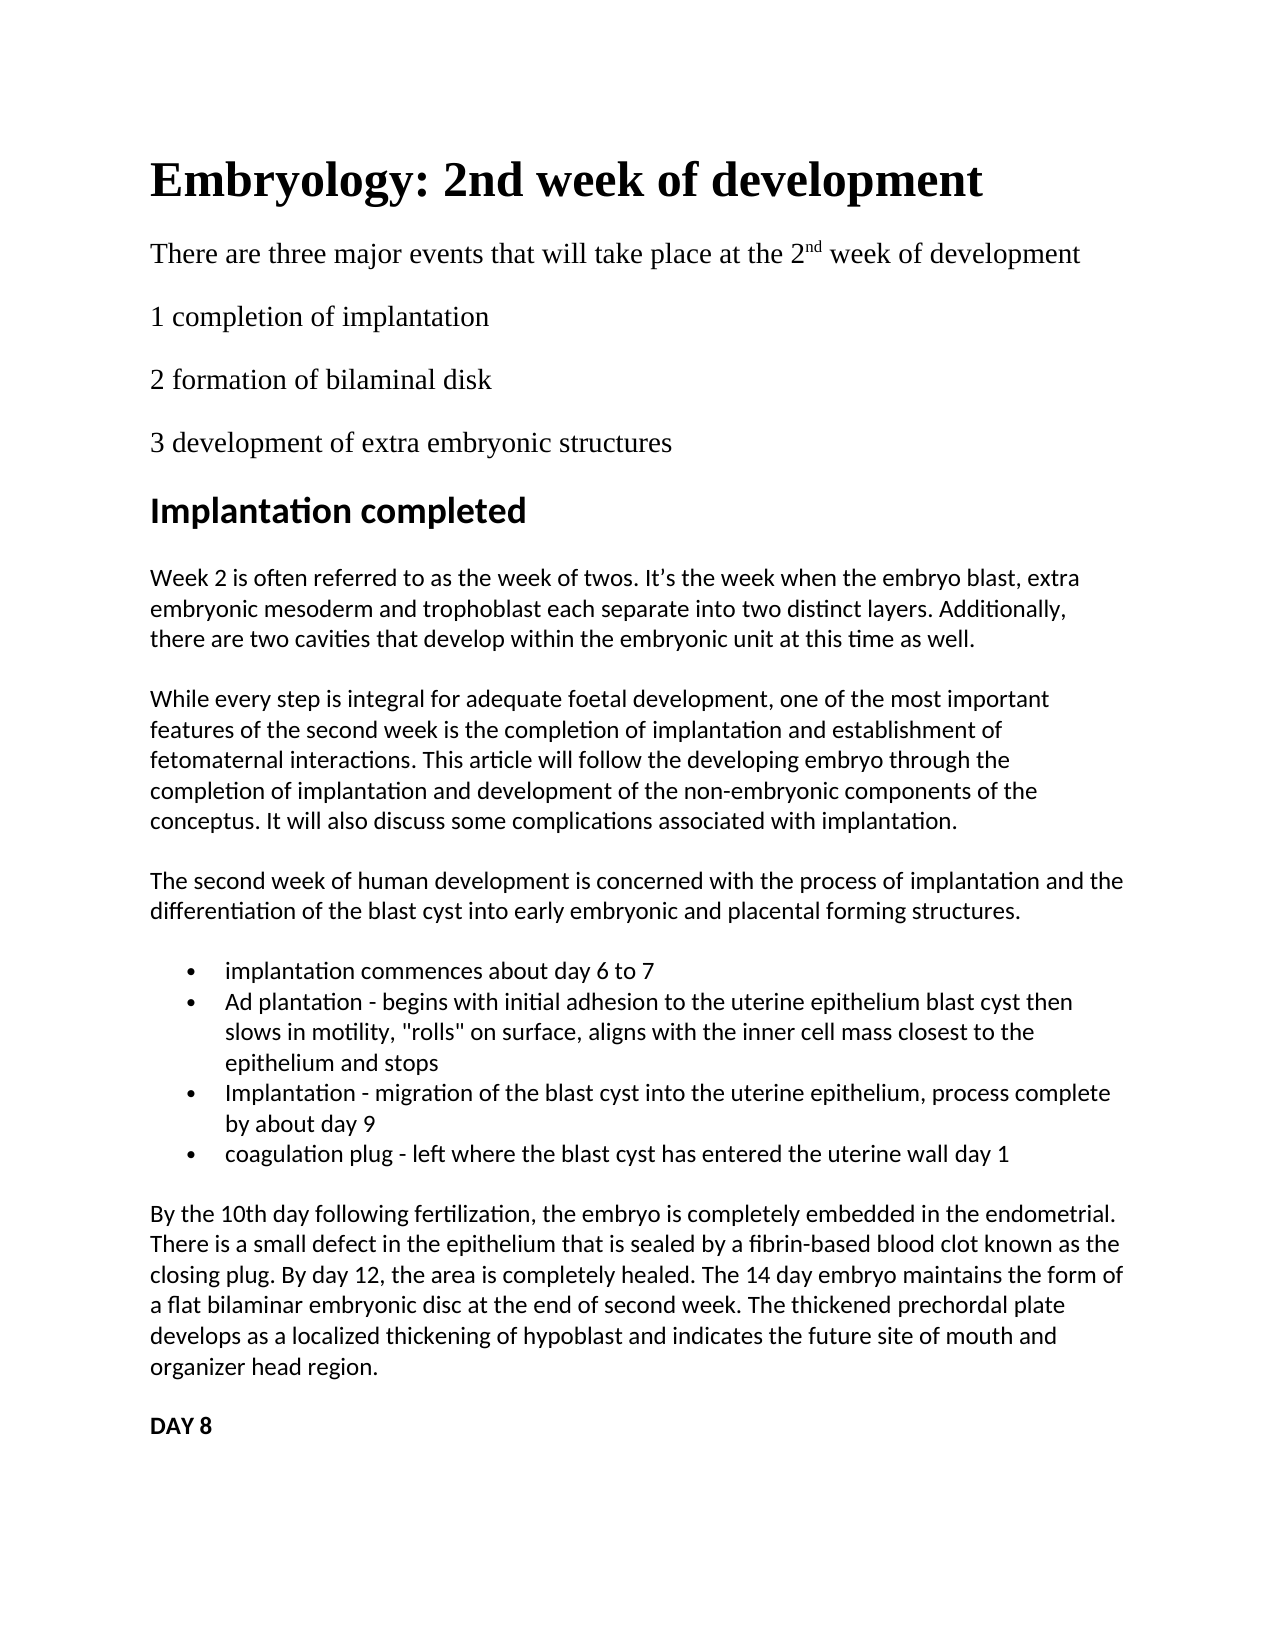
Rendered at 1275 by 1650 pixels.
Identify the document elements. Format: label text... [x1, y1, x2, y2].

text The second week of human development is concerned with the process of implantation and the differentiation of the blast cyst into early embryonic and placental forming structures. [150, 865, 1125, 926]
text While every step is integral for adequate foetal development, one of the most important features of the second week is the completion of implantation and establishment of fetomaternal interactions. This article will follow the developing embryo through the completion of implantation and development of the non-embryonic components of the conceptus. It will also discuss some complications associated with implantation. [150, 683, 1125, 836]
text 2 formation of bilaminal disk [150, 362, 1125, 396]
text Implantation completed [150, 487, 1125, 533]
text Week 2 is often referred to as the week of twos. It’s the week when the embryo blast, extra embryonic mesoderm and trophoblast each separate into two distinct layers. Additionally, there are two cavities that develop within the embryonic unit at this time as well. [150, 562, 1125, 654]
text Embryology: 2nd week of development [150, 150, 1125, 207]
text 3 development of extra embryonic structures [150, 425, 1125, 458]
text DAY 8 [150, 1410, 1125, 1441]
text By the 10th day following fertilization, the embryo is completely embedded in the endometrial. There is a small defect in the epithelium that is sealed by a fibrin-based blood clot known as the closing plug. By day 12, the area is completely healed. The 14 day embryo maintains the form of a flat bilaminar embryonic disc at the end of second week. The thickened prechordal plate develops as a localized thickening of hypoblast and indicates the future site of mouth and organizer head region. [150, 1198, 1125, 1381]
list implantation commences about day 6 to 7 [187, 955, 1125, 986]
list coagulation plug - left where the blast cyst has entered the uterine wall day 1 [187, 1138, 1125, 1169]
text 1 completion of implantation [150, 299, 1125, 333]
list Ad plantation - begins with initial adhesion to the uterine epithelium blast cyst then slows in motility, "rolls" on surface, aligns with the inner cell mass closest to the epithelium and stops [187, 986, 1125, 1077]
text There are three major events that will take place at the 2nd week of development [150, 237, 1125, 270]
list Implantation - migration of the blast cyst into the uterine epithelium, process complete by about day 9 [187, 1077, 1125, 1138]
